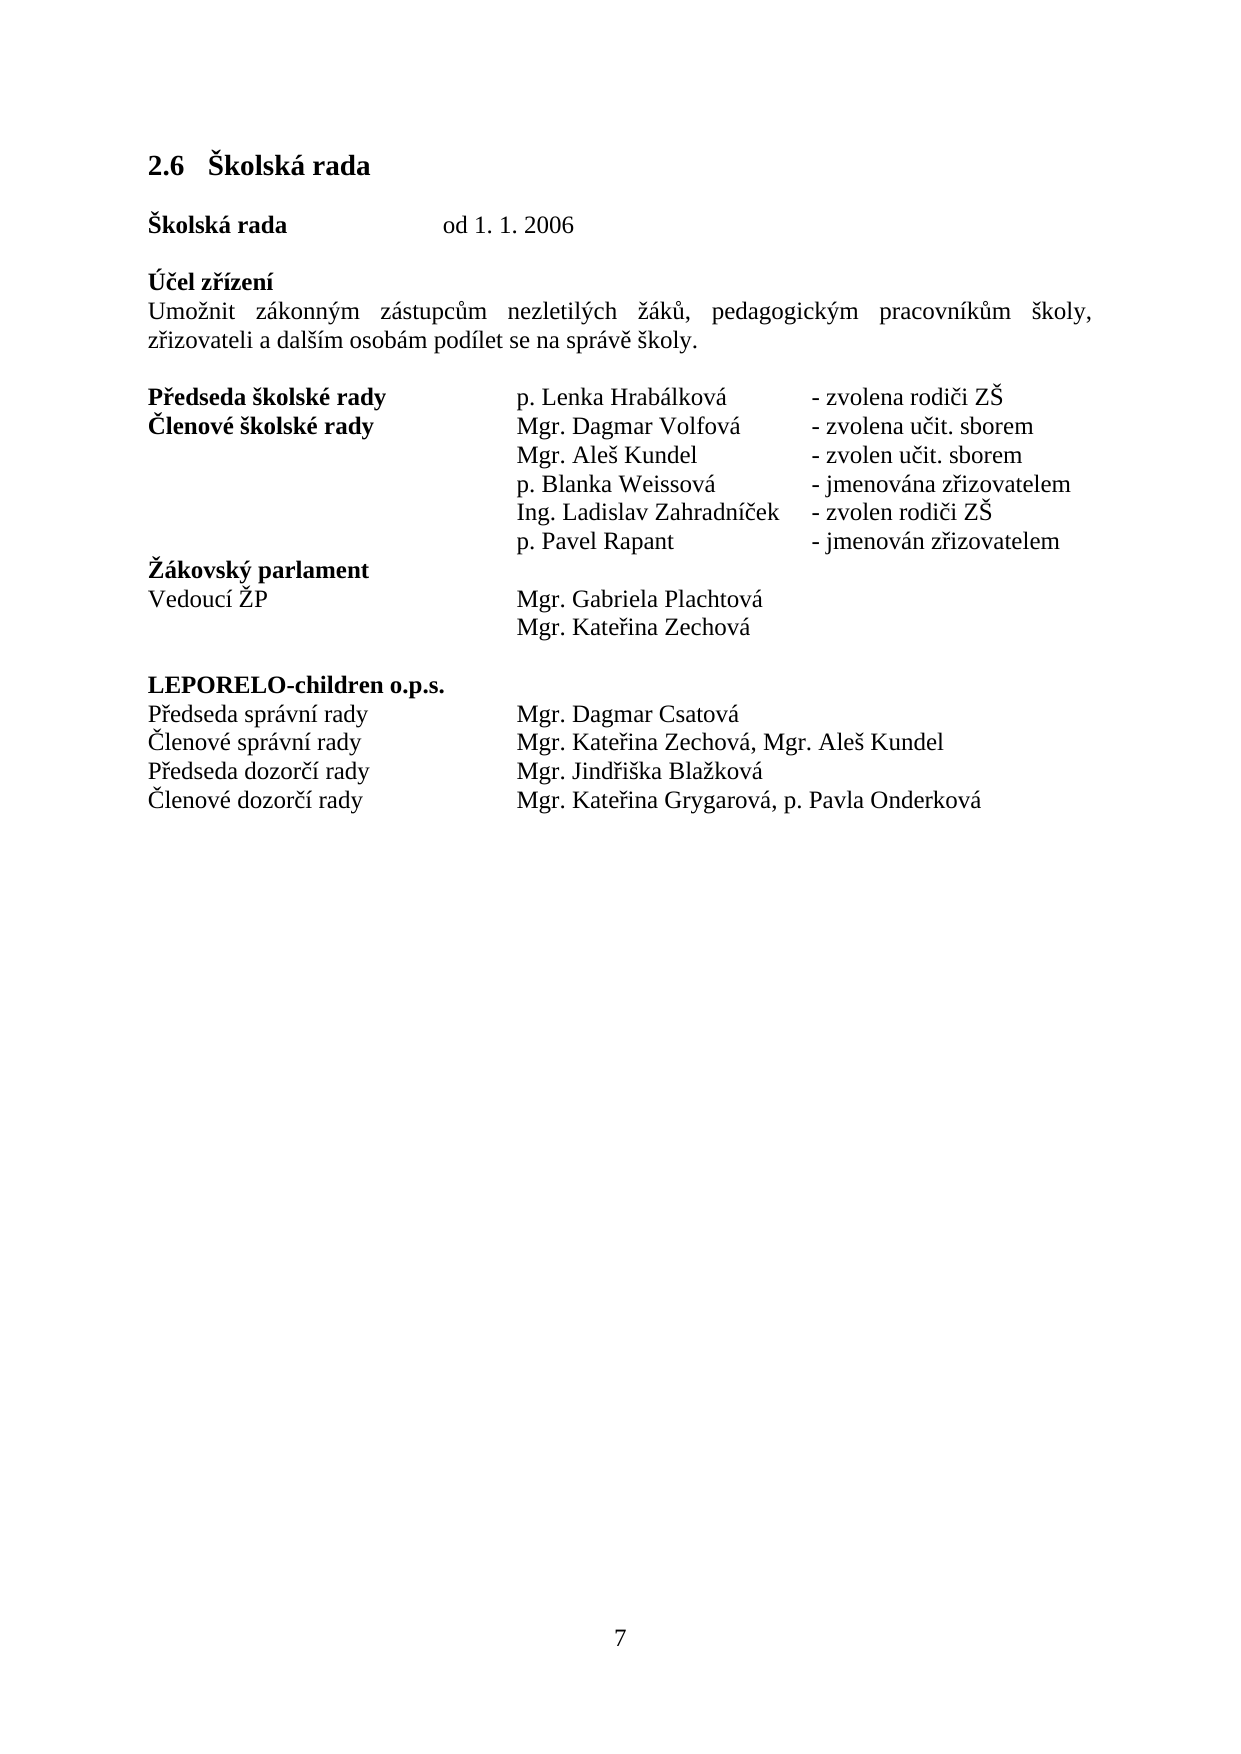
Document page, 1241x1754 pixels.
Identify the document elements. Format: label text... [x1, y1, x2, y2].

text Předseda dozorčí rady Mgr. Jindřiška Blažková [148, 756, 1093, 785]
text LEPORELO-children o.p.s. [148, 670, 1093, 699]
text Mgr. Aleš Kundel - zvolen učit. sborem p. Blanka Weissová - jmenována zřizovatelem Ing. Ladislav Zahradníček - zvolen rodiči ZŠ [516, 440, 1093, 526]
text Mgr. Kateřina Zechová [148, 612, 1093, 641]
text Umožnit zákonným zástupcům nezletilých žáků, pedagogickým pracovníkům školy, zřizovateli a dalším osobám podílet se na správě školy. [148, 296, 1093, 354]
text Členové dozorčí rady Mgr. Kateřina Grygarová, p. Pavla Onderková [148, 785, 1093, 814]
text Žákovský parlament [148, 555, 1093, 584]
subtitle Školská rada [148, 148, 1093, 181]
text Účel zřízení [148, 267, 1093, 296]
text Školská rada od 1. 1. 2006 [148, 210, 1093, 239]
text Členové školské rady Mgr. Dagmar Volfová - zvolena učit. sborem [148, 411, 1093, 440]
text Předseda školské rady p. Lenka Hrabálková - zvolena rodiči ZŠ [148, 382, 1093, 411]
text Vedoucí ŽP Mgr. Gabriela Plachtová [148, 584, 1093, 612]
text Členové správní rady Mgr. Kateřina Zechová, Mgr. Aleš Kundel [148, 727, 1093, 756]
text Předseda správní rady Mgr. Dagmar Csatová [148, 699, 1093, 727]
text p. Pavel Rapant - jmenován zřizovatelem [516, 526, 1093, 555]
